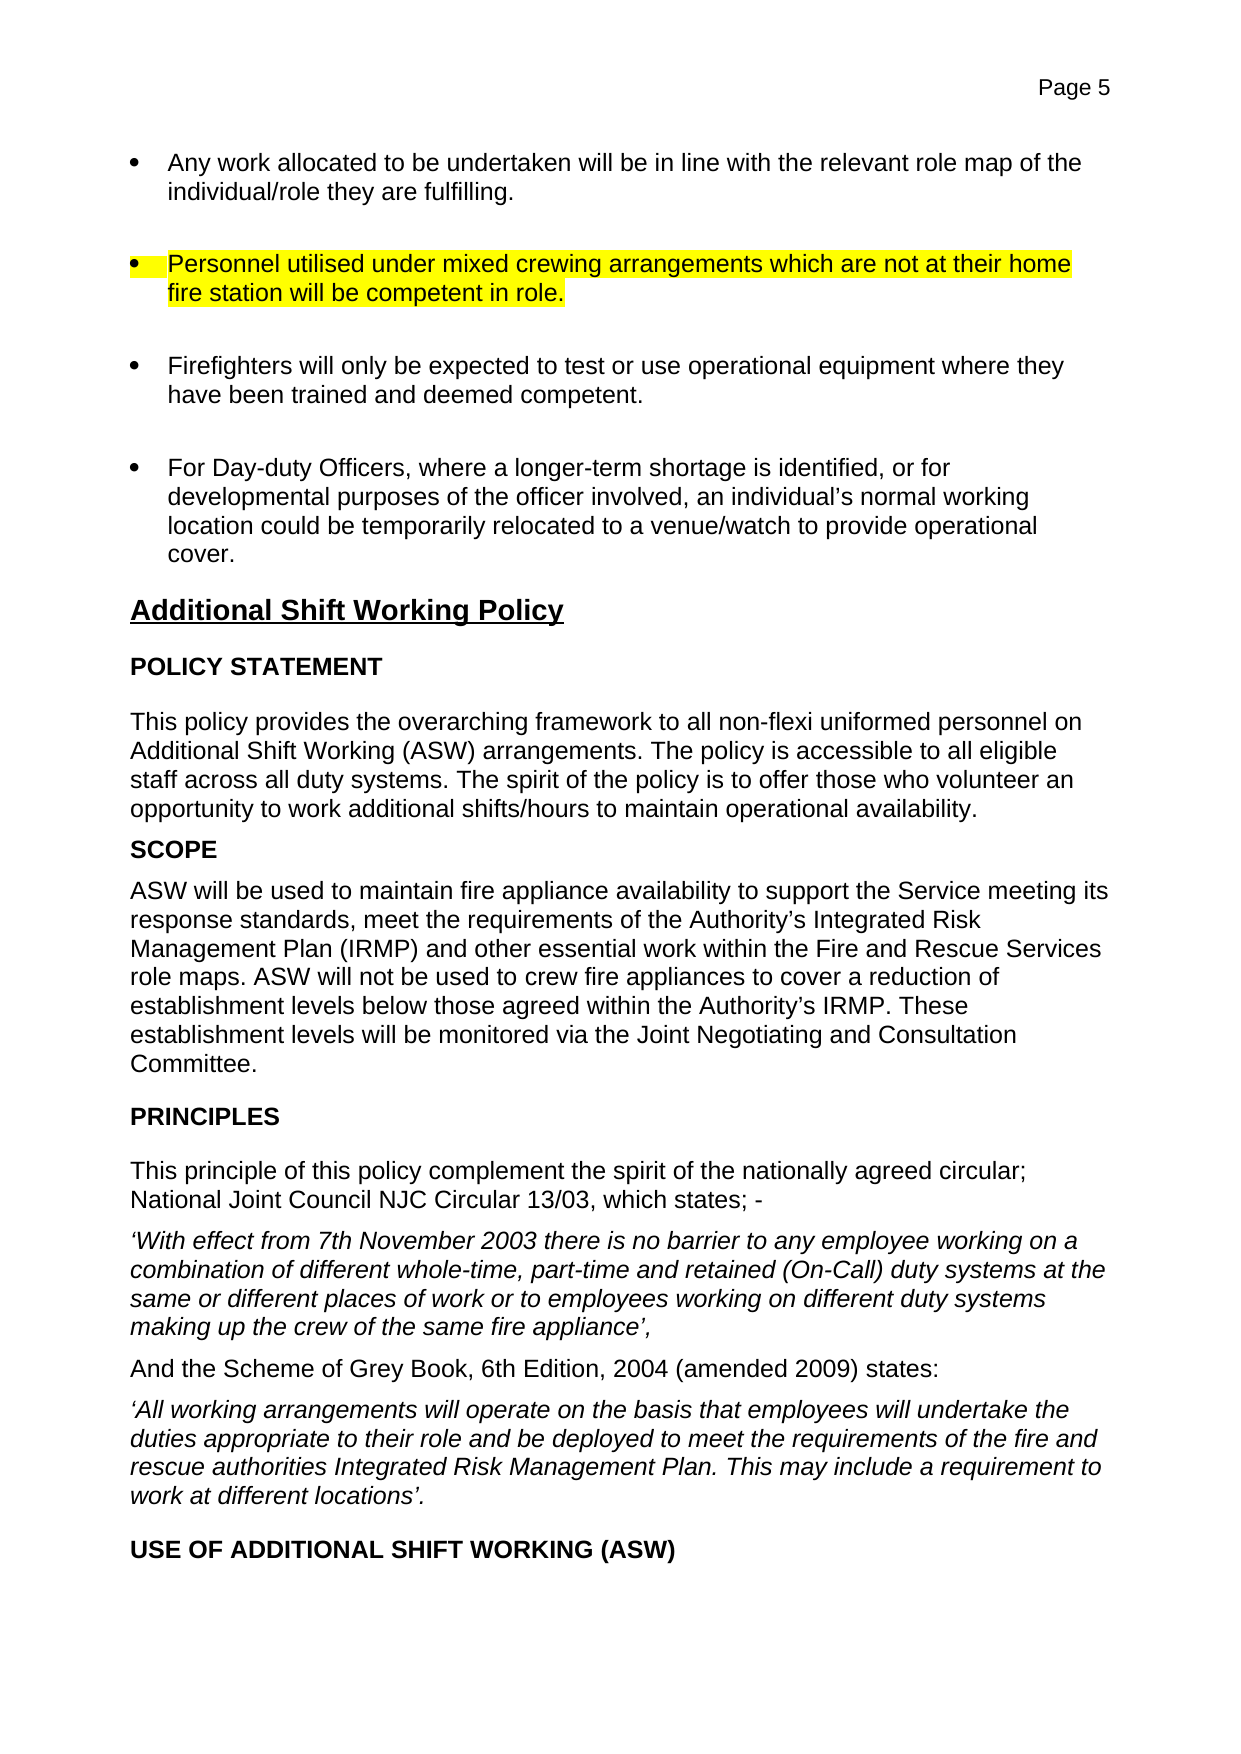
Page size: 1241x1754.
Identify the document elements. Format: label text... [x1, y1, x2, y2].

text ‘All working arrangements will operate on the basis that employees will undertake the duties appropriate to their role and be deployed to meet the requirements of the fire and rescue authorities Integrated Risk Management Plan. This may include a requirement to work at different locations’. [130, 1395, 1110, 1510]
text USE OF ADDITIONAL SHIFT WORKING (ASW) [130, 1535, 1110, 1563]
text POLICY STATEMENT [130, 652, 1110, 680]
list Firefighters will only be expected to test or use operational equipment where they have been trained and deemed competent. [130, 351, 1110, 409]
list Any work allocated to be undertaken will be in line with the relevant role map of the individual/role they are fulfilling. [130, 148, 1110, 205]
text ‘With effect from 7th November 2003 there is no barrier to any employee working on a combination of different whole-time, part-time and retained (On-Call) duty systems at the same or different places of work or to employees working on different duty systems making up the crew of the same fire appliance’, [130, 1226, 1110, 1341]
text PRINCIPLES [130, 1102, 1110, 1131]
text This policy provides the overarching framework to all non-flexi uniformed personnel on Additional Shift Working (ASW) arrangements. The policy is accessible to all eligible staff across all duty systems. The spirit of the policy is to offer those who volunteer an opportunity to work additional shifts/hours to maintain operational availability. [130, 707, 1110, 822]
text ASW will be used to maintain fire appliance availability to support the Service meeting its response standards, meet the requirements of the Authority’s Integrated Risk Management Plan (IRMP) and other essential work within the Fire and Rescue Services role maps. ASW will not be used to crew fire appliances to cover a reduction of establishment levels below those agreed within the Authority’s IRMP. These establishment levels will be monitored via the Joint Negotiating and Consultation Committee. [130, 876, 1110, 1077]
list For Day-duty Officers, where a longer-term shortage is identified, or for developmental purposes of the officer involved, an individual’s normal working location could be temporarily relocated to a venue/watch to provide operational cover. [130, 453, 1110, 568]
list Personnel utilised under mixed crewing arrangements which are not at their home fire station will be competent in role. [130, 249, 1110, 307]
text And the Scheme of Grey Book, 6th Edition, 2004 (amended 2009) states: [130, 1353, 1110, 1382]
text This principle of this policy complement the spirit of the nationally agreed circular; National Joint Council NJC Circular 13/03, which states; - [130, 1156, 1110, 1213]
text Additional Shift Working Policy [130, 593, 1110, 627]
text SCOPE [130, 835, 1110, 863]
